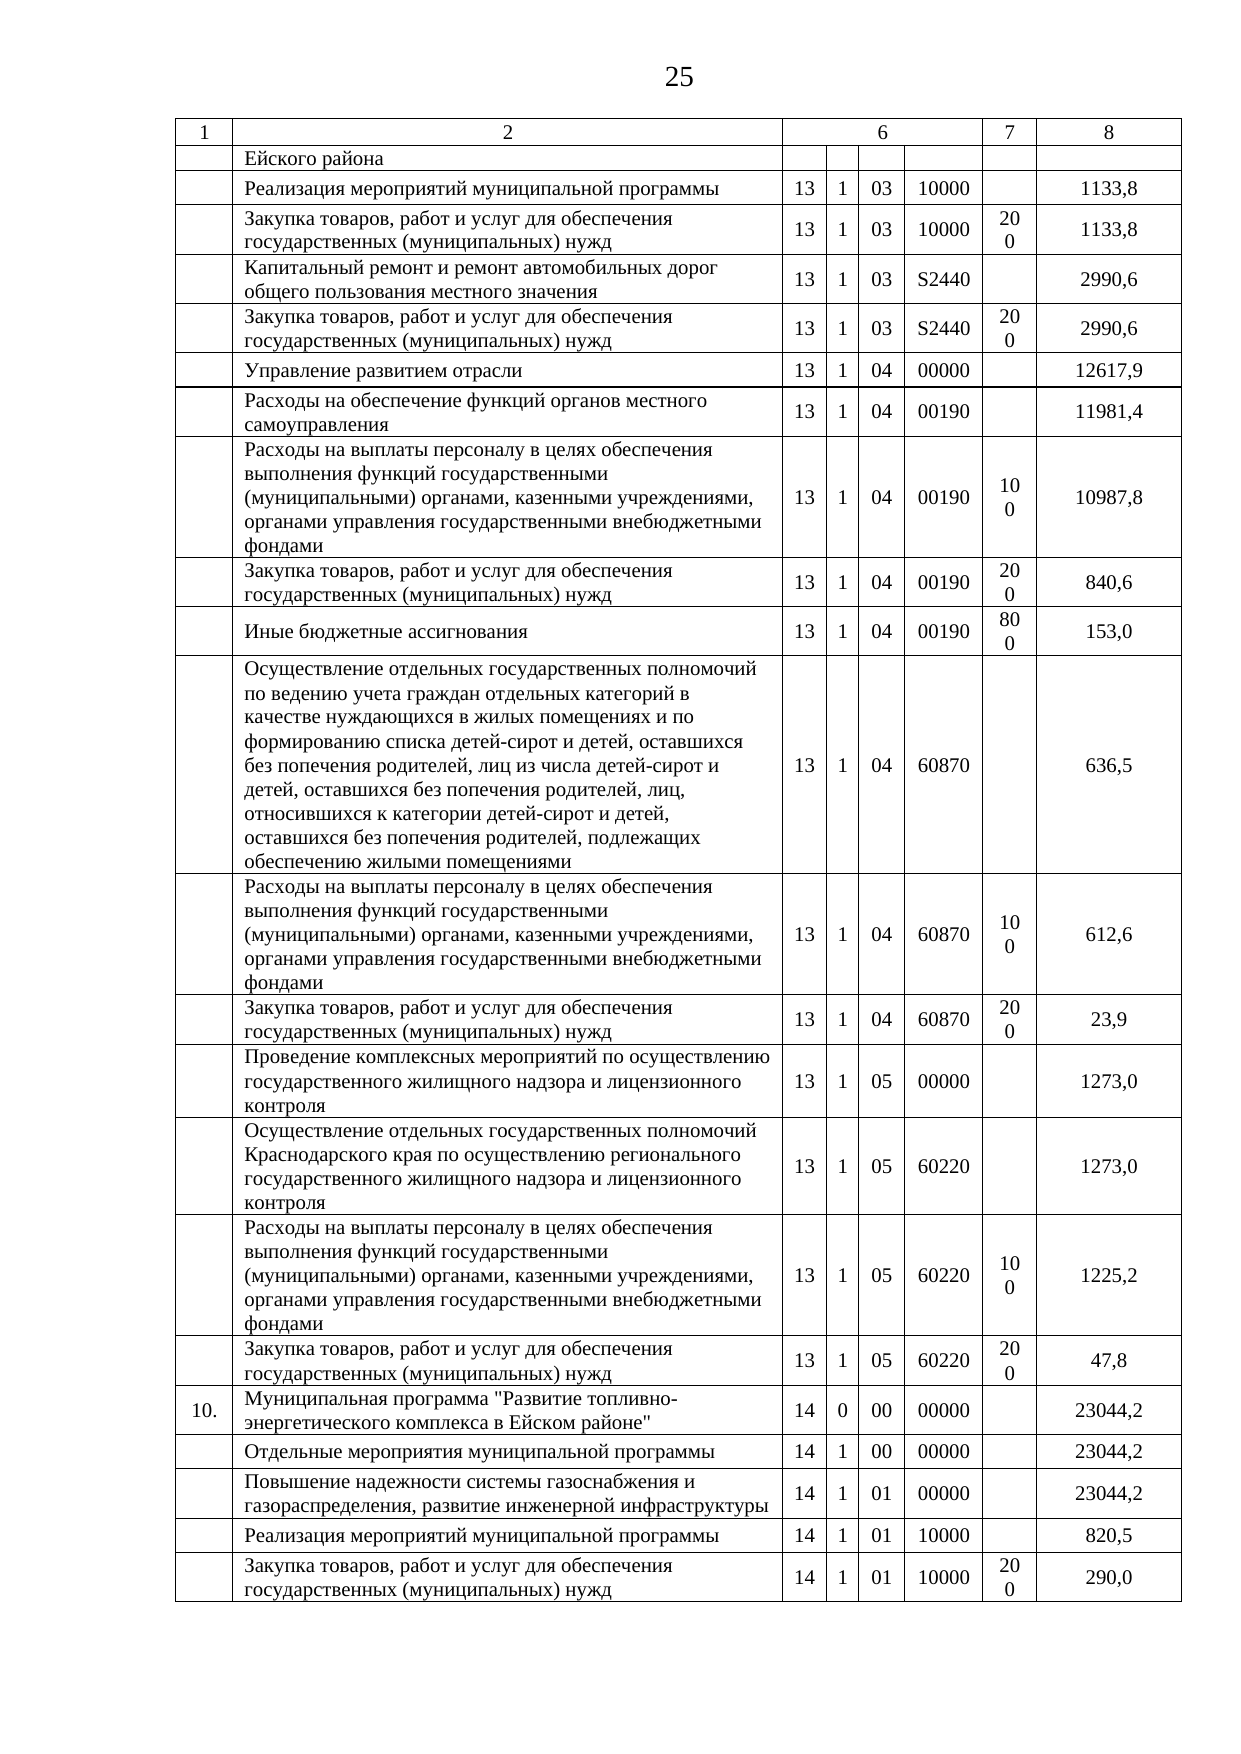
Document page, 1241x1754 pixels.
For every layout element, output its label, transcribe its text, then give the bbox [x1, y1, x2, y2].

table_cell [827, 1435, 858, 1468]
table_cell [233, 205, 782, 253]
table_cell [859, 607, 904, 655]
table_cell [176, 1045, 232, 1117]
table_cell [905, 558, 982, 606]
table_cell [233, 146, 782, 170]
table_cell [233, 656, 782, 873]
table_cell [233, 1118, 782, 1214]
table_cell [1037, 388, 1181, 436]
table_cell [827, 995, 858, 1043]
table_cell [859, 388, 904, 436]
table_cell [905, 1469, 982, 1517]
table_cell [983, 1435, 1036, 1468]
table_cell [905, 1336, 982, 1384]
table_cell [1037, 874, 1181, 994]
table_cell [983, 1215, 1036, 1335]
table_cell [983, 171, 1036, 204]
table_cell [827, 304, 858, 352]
table_header 1 [176, 119, 232, 145]
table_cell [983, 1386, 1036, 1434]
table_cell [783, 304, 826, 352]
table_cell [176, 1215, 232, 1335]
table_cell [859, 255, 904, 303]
table_header 7 [983, 119, 1036, 145]
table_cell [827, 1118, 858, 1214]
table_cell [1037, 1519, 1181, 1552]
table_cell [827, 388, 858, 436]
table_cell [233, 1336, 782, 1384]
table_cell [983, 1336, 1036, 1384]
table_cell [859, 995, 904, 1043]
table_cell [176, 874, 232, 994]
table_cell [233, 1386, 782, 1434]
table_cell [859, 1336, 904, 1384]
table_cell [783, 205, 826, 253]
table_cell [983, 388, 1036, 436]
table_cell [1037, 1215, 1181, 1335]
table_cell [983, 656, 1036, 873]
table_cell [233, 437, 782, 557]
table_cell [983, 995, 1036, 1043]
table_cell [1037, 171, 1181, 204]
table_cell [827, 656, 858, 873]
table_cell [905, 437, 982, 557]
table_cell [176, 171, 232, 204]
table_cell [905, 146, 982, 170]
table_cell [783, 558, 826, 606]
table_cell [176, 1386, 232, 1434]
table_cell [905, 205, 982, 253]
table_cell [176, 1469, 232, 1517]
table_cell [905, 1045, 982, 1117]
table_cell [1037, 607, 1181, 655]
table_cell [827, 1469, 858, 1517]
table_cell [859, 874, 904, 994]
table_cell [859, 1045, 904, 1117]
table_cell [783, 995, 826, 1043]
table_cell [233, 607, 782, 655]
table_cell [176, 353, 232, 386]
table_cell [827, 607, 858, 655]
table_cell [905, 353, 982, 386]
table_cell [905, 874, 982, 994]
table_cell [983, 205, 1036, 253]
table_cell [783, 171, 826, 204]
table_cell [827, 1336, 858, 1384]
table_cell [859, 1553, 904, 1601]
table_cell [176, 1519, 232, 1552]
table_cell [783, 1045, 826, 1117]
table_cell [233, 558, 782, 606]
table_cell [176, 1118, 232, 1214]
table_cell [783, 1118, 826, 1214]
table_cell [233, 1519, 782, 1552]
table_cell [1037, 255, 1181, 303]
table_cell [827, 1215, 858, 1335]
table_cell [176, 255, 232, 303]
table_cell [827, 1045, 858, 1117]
table_header 6 [783, 119, 982, 145]
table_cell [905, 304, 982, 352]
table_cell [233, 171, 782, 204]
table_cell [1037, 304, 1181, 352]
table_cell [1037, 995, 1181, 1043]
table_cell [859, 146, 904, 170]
table_header 2 [233, 119, 782, 145]
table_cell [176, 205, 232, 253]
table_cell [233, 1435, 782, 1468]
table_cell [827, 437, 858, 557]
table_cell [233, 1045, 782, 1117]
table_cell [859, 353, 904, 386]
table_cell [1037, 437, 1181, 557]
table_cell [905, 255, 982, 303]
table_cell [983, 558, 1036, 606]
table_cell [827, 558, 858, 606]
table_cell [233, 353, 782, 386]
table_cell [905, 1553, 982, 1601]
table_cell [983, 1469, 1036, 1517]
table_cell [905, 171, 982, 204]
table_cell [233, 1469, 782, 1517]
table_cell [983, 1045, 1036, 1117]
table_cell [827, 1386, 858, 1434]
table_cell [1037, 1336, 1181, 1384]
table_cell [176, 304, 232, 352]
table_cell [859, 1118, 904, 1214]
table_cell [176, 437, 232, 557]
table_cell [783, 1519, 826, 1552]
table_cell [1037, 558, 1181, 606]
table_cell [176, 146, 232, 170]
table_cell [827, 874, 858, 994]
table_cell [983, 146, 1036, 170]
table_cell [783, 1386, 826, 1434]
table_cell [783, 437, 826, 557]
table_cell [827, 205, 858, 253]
table_header 8 [1037, 119, 1181, 145]
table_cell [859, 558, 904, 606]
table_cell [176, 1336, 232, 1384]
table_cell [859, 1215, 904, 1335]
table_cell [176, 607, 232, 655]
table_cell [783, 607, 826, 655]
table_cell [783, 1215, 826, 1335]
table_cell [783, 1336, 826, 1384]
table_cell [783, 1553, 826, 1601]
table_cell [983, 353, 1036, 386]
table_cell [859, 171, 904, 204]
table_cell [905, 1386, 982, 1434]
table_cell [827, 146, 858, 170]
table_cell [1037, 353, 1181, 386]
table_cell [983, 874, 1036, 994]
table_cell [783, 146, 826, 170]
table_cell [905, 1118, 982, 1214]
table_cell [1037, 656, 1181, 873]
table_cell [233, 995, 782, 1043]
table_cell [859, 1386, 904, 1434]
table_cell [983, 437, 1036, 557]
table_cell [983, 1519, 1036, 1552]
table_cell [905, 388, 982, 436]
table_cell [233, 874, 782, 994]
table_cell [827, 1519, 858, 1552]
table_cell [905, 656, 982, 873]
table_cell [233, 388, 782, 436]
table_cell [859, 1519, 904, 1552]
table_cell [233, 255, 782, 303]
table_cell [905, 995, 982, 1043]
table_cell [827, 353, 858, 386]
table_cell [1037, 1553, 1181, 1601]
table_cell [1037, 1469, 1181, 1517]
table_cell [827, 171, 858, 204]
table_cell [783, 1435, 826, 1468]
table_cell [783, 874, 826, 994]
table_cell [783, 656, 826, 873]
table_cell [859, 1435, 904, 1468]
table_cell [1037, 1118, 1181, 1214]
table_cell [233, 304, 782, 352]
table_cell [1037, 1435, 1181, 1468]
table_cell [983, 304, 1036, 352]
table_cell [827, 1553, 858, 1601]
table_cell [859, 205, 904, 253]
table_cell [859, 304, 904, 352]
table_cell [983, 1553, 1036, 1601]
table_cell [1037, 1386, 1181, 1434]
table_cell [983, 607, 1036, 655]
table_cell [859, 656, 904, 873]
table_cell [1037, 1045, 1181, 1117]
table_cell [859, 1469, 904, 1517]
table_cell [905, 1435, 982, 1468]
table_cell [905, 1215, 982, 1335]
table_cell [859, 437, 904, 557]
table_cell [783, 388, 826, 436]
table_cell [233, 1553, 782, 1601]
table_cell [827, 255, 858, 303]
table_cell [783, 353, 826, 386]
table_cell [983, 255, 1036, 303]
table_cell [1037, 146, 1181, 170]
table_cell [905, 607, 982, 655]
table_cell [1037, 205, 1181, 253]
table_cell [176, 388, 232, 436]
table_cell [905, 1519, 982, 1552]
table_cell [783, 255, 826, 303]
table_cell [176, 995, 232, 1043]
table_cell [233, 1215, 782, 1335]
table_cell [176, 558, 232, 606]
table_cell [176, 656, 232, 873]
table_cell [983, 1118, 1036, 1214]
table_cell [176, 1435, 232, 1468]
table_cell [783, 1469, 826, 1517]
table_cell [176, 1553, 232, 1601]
